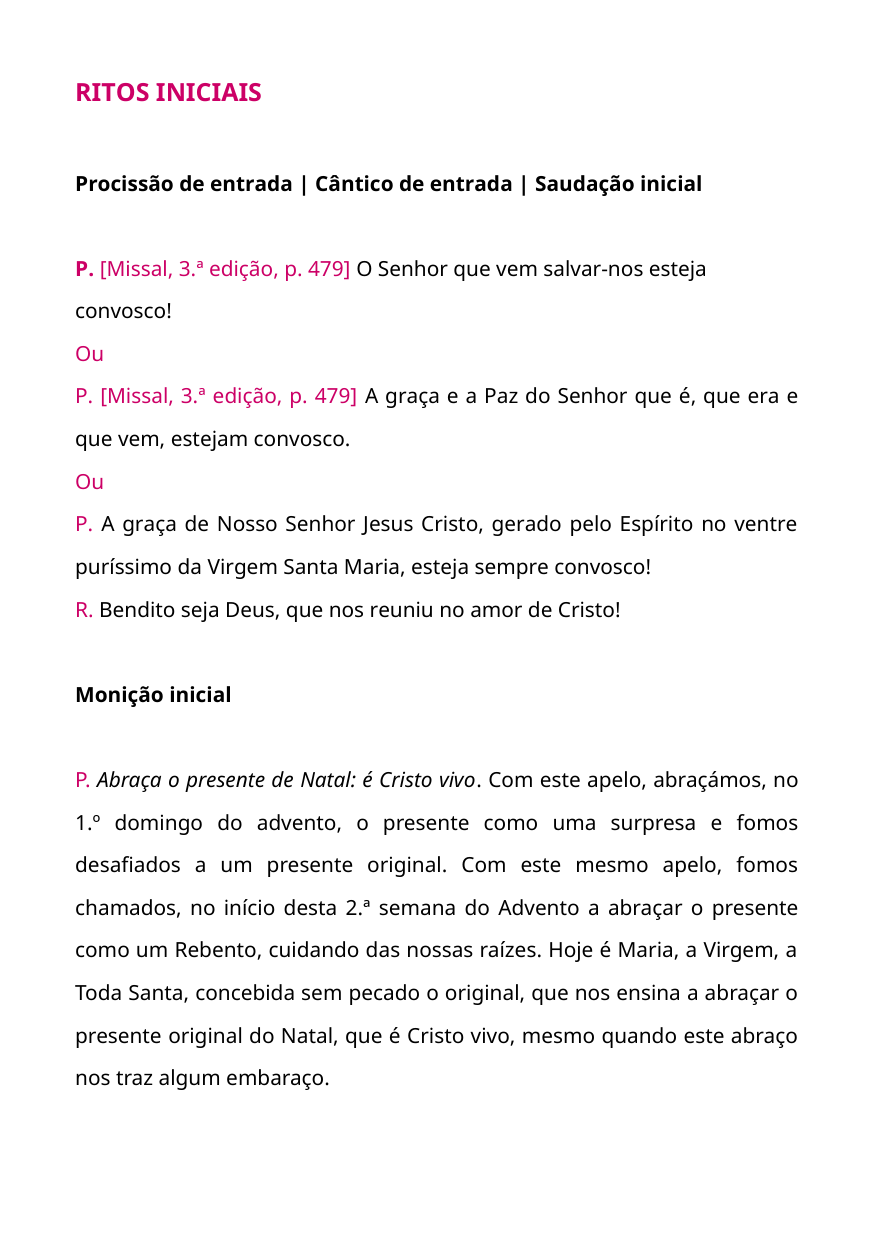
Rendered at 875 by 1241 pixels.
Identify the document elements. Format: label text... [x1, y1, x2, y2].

text P. Abraça o presente de Natal: é Cristo vivo. Com este apelo, abraçámos, no 1.º domingo do advento, o presente como uma surpresa e fomos desafiados a um presente original. Com este mesmo apelo, fomos chamados, no início desta 2.ª semana do Advento a abraçar o presente como um Rebento, cuidando das nossas raízes. Hoje é Maria, a Virgem, a Toda Santa, concebida sem pecado o original, que nos ensina a abraçar o presente original do Natal, que é Cristo vivo, mesmo quando este abraço nos traz algum embaraço. [75, 765, 799, 1092]
text P. [Missal, 3.ª edição, p. 479] O Senhor que vem salvar-nos esteja convosco! [75, 254, 799, 325]
text P. A graça de Nosso Senhor Jesus Cristo, gerado pelo Espírito no ventre puríssimo da Virgem Santa Maria, esteja sempre convosco! [75, 509, 799, 581]
text R. Bendito seja Deus, que nos reuniu no amor de Cristo! [75, 595, 799, 623]
text RITOS INICIAIS [75, 75, 799, 109]
text Ou [75, 339, 799, 367]
text Ou [75, 467, 799, 495]
text P. [Missal, 3.ª edição, p. 479] A graça e a Paz do Senhor que é, que era e que vem, estejam convosco. [75, 382, 799, 453]
text Monição inicial [75, 680, 799, 708]
text Procissão de entrada | Cântico de entrada | Saudação inicial [75, 169, 799, 197]
